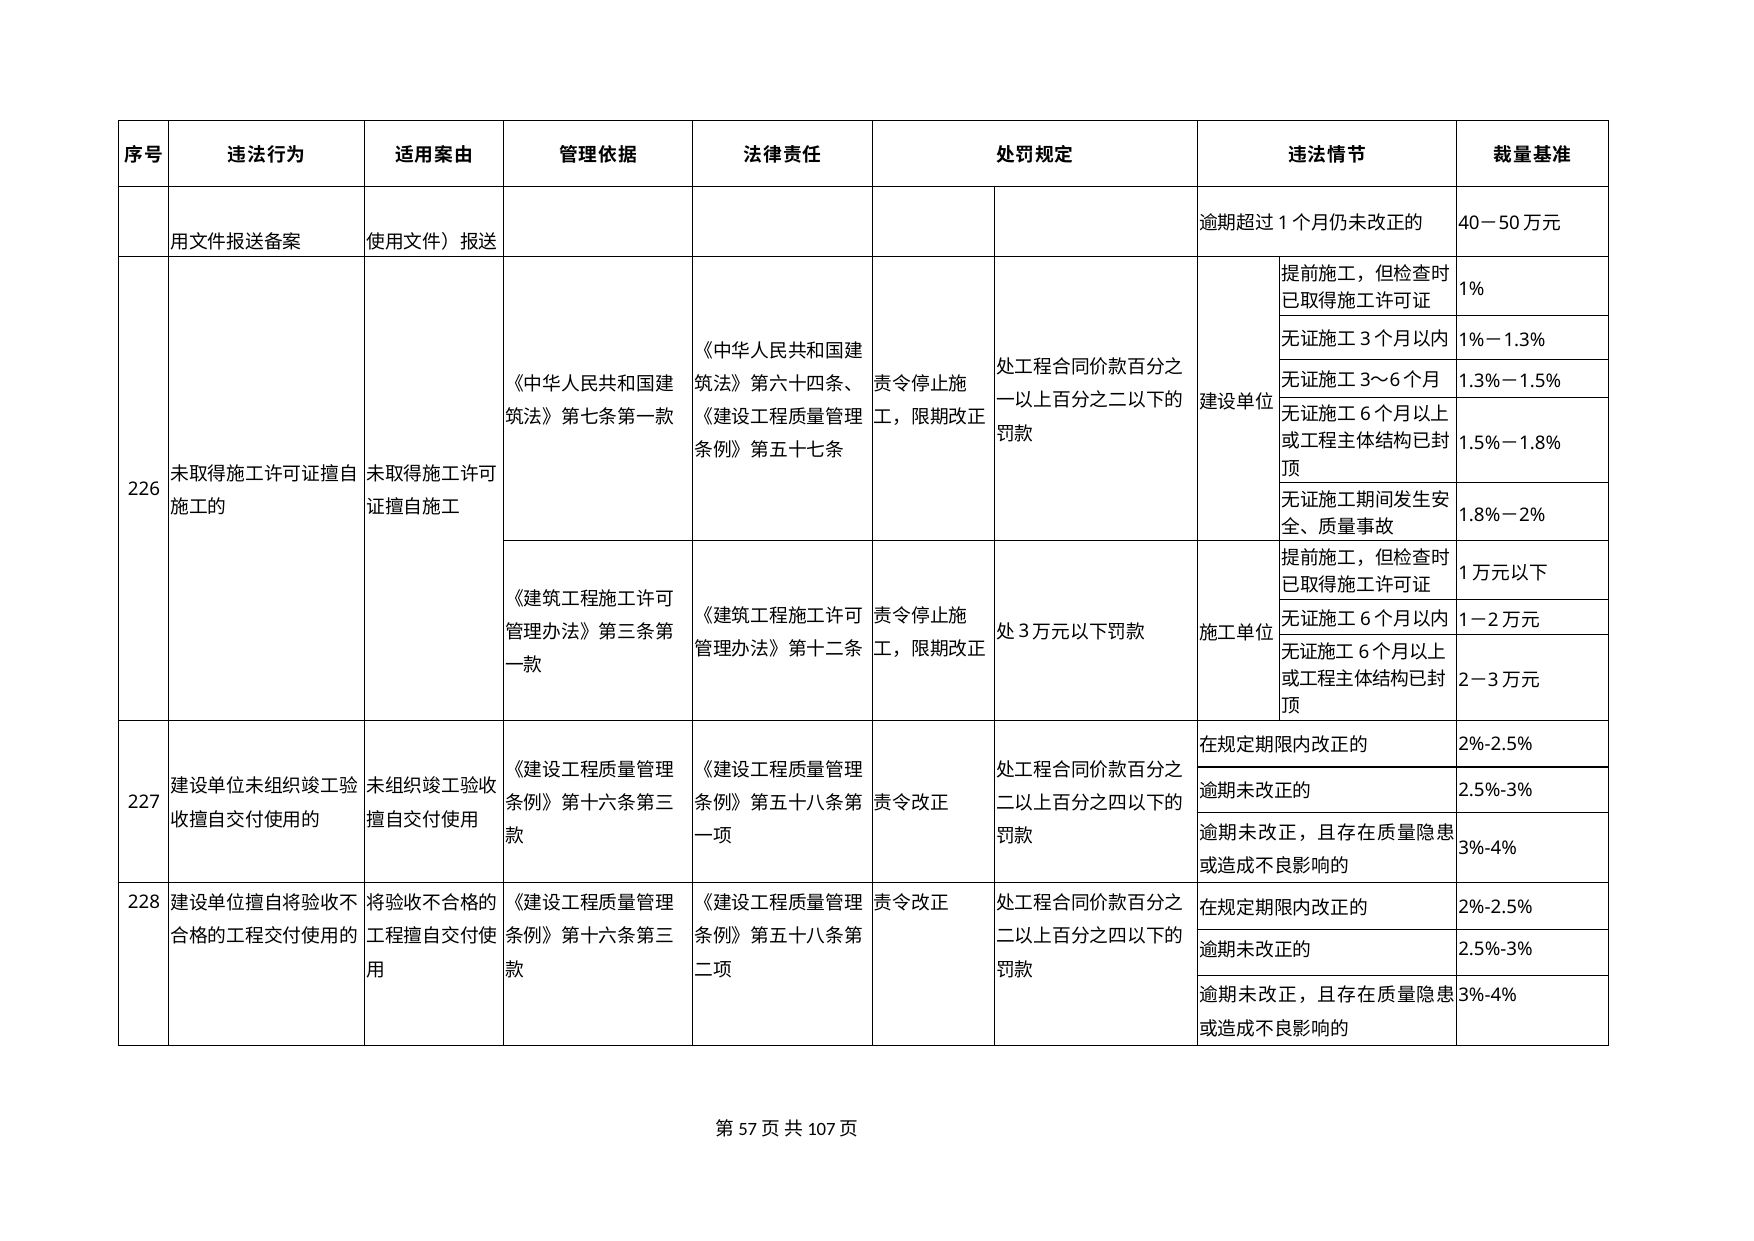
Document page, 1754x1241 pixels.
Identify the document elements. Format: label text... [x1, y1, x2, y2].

table_header 管理依据 [504, 121, 692, 186]
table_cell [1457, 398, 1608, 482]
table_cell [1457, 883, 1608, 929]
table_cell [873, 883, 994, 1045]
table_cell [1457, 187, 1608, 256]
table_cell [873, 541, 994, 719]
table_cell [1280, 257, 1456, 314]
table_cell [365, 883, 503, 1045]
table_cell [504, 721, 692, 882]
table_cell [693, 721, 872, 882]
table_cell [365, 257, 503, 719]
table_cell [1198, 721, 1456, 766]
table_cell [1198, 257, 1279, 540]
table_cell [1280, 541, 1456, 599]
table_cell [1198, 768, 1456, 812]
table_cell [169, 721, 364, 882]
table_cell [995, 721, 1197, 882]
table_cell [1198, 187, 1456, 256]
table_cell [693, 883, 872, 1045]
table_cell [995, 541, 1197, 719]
table_header 违法情节 [1198, 121, 1456, 186]
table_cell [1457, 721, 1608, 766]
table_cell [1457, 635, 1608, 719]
table_header 适用案由 [365, 121, 503, 186]
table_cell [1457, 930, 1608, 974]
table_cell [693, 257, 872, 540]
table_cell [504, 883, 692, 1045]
table_header 法律责任 [693, 121, 872, 186]
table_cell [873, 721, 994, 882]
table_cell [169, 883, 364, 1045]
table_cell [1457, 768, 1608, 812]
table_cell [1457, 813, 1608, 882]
table_header 违法行为 [169, 121, 364, 186]
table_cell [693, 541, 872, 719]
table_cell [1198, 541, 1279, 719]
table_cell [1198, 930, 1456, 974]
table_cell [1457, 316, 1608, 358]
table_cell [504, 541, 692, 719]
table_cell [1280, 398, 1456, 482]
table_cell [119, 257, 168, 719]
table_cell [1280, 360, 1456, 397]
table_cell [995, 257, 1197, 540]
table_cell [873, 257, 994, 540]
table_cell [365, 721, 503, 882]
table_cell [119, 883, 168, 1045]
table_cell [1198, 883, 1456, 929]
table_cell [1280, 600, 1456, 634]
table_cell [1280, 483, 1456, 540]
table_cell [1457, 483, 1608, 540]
table_header 裁量基准 [1457, 121, 1608, 186]
table_header 序号 [119, 121, 168, 186]
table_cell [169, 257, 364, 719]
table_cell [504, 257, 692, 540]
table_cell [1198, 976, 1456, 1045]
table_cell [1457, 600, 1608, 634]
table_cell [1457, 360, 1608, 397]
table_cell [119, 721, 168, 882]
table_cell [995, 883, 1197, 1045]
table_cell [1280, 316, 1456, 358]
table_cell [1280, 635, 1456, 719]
table_header 处罚规定 [873, 121, 1197, 186]
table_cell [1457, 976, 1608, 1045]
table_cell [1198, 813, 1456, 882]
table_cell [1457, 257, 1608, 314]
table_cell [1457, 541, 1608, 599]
